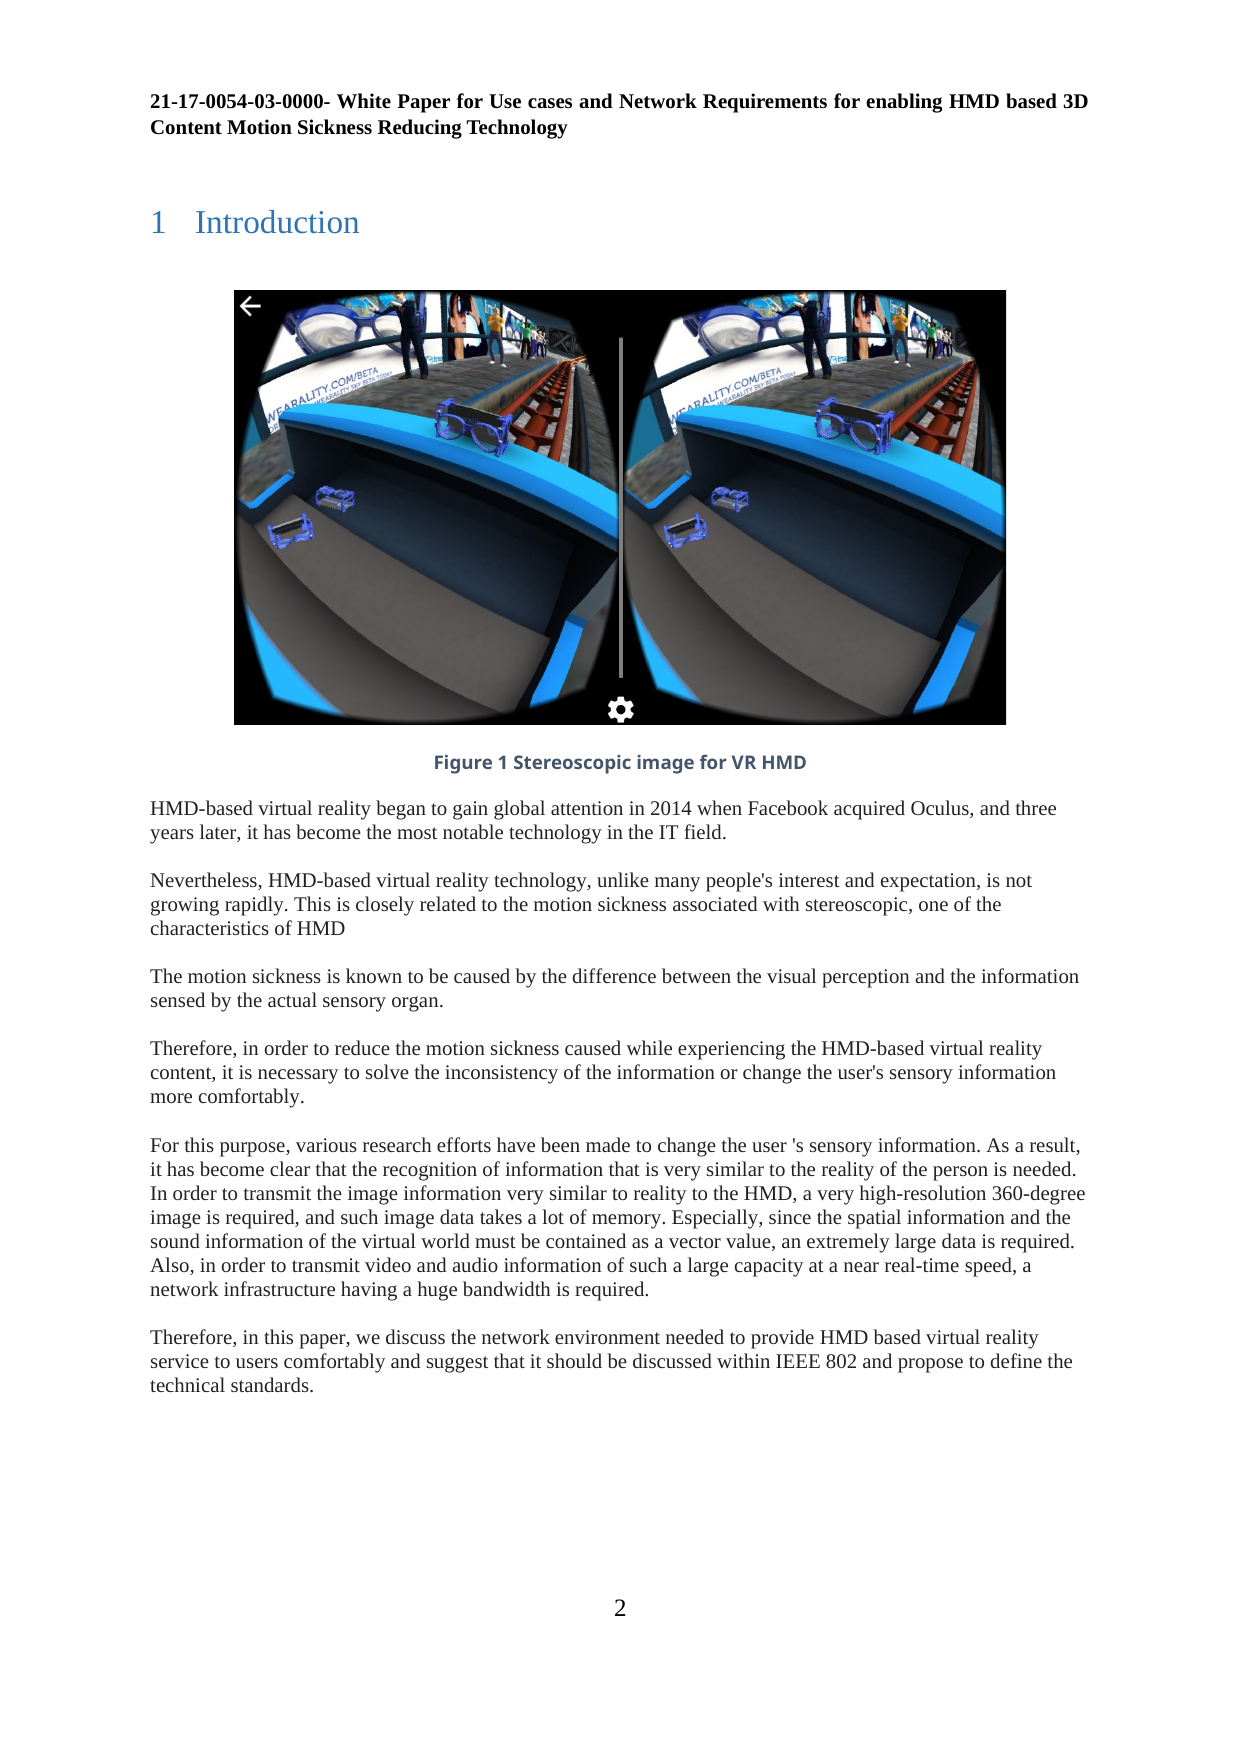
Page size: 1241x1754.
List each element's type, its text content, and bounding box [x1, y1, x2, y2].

picture [234, 290, 1007, 725]
text Therefore, in order to reduce the motion sickness caused while experiencing the HMD-based virtual reality content, it is necessary to solve the inconsistency of the information or change the user's sensory information more comfortably. [150, 1036, 1090, 1108]
text Figure 1 Stereoscopic image for VR HMD [150, 749, 1090, 775]
text For this purpose, various research efforts have been made to change the user 's sensory information. As a result, it has become clear that the recognition of information that is very similar to the reality of the person is needed. In order to transmit the image information very similar to reality to the HMD, a very high-resolution 360-degree image is required, and such image data takes a lot of memory. Especially, since the spatial information and the sound information of the virtual world must be contained as a vector value, an extremely large data is required. Also, in order to transmit video and audio information of such a large capacity at a near real-time speed, a network infrastructure having a huge bandwidth is required. [150, 1132, 1090, 1301]
text The motion sickness is known to be caused by the difference between the visual perception and the information sensed by the actual sensory organ. [444, 964, 1090, 1012]
text Therefore, in this paper, we discuss the network environment needed to provide HMD based virtual reality service to users comfortably and suggest that it should be discussed within IEEE 802 and propose to define the technical standards. [314, 1325, 1090, 1397]
text Nevertheless, HMD-based virtual reality technology, unlike many people's interest and expectation, is not growing rapidly. This is closely related to the motion sickness associated with stereoscopic, one of the characteristics of HMD [150, 868, 1090, 940]
text HMD-based virtual reality began to gain global attention in 2014 when Facebook acquired Oculus, and three years later, it has become the most notable technology in the IT field. [150, 796, 1090, 844]
subtitle Introduction [150, 202, 1090, 241]
